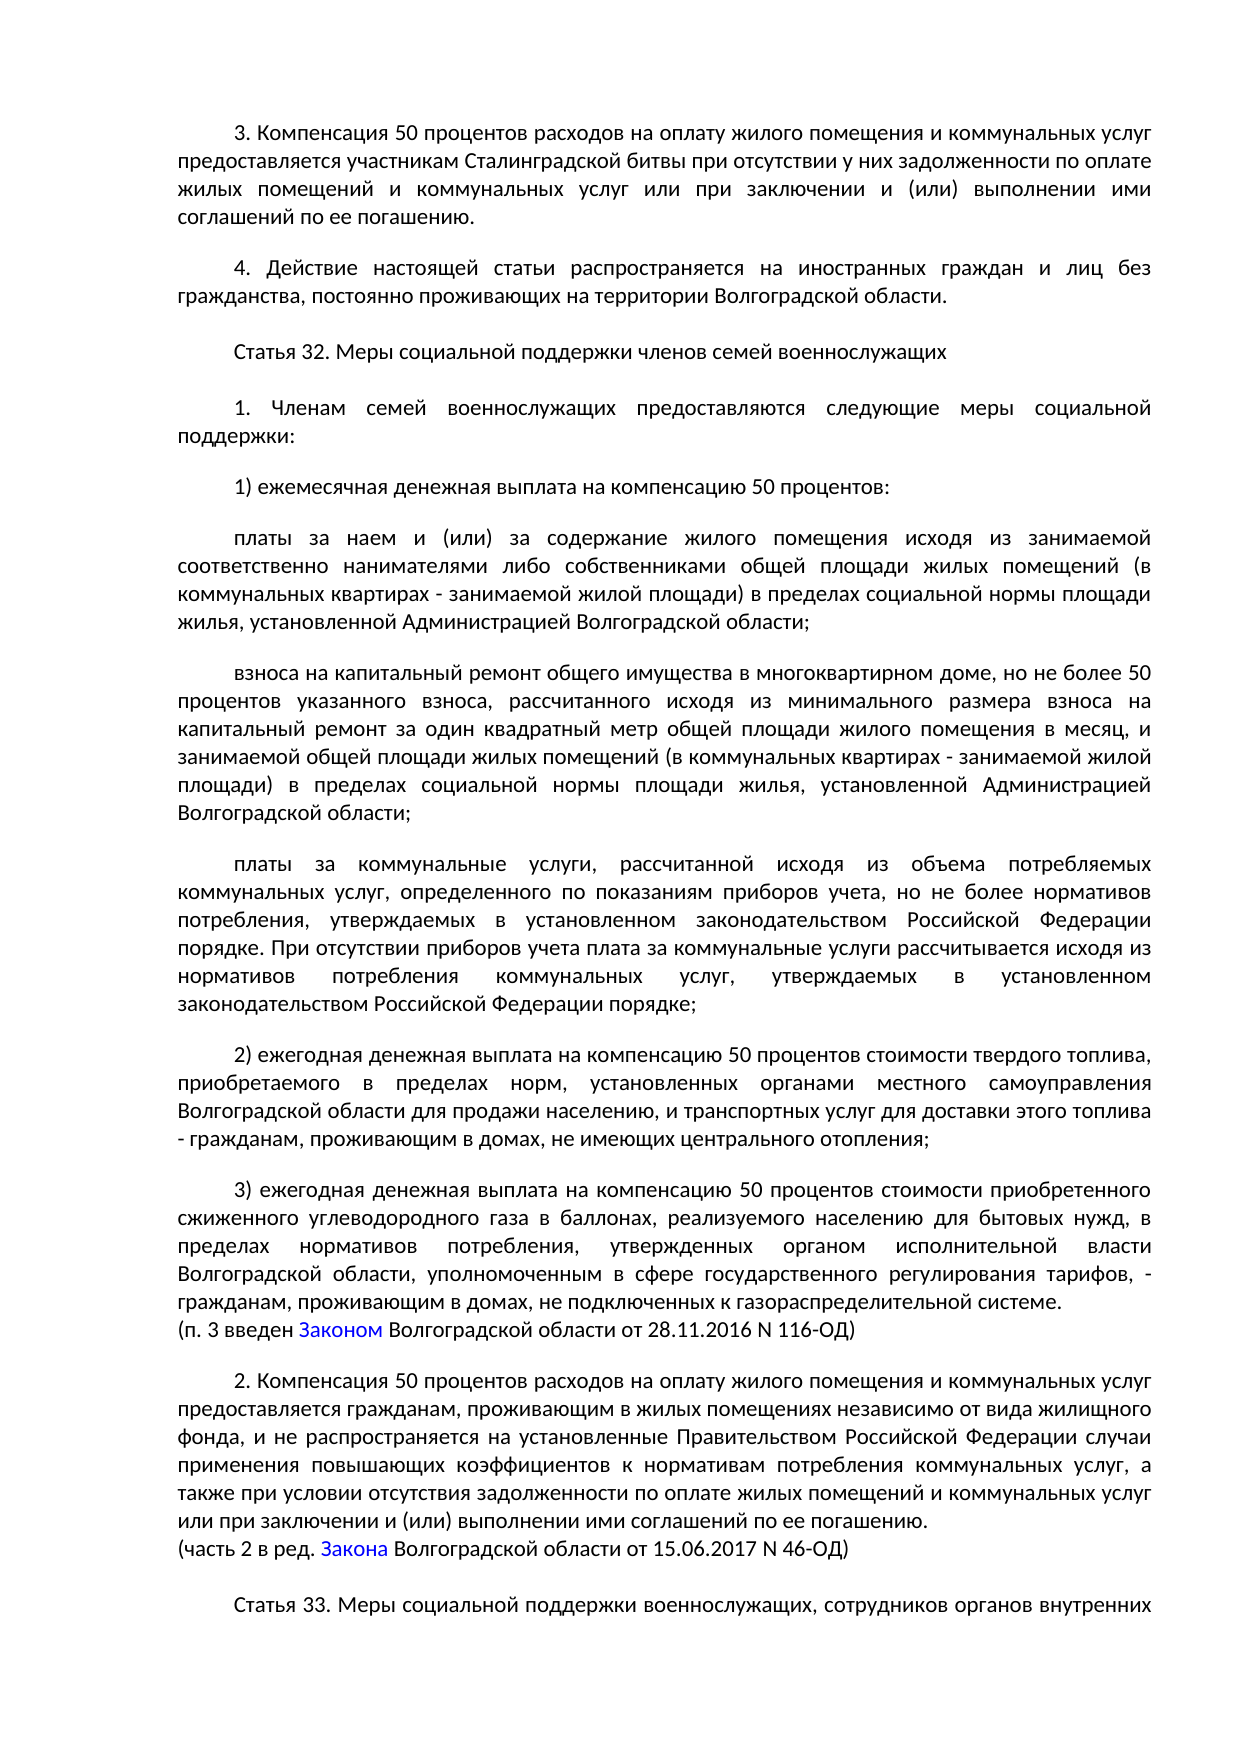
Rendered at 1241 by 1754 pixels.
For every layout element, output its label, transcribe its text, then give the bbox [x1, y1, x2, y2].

text 3. Компенсация 50 процентов расходов на оплату жилого помещения и коммунальных услуг предоставляется участникам Сталинградской битвы при отсутствии у них задолженности по оплате жилых помещений и коммунальных услуг или при заключении и (или) выполнении ими соглашений по ее погашению. [177, 118, 1152, 230]
text 2) ежегодная денежная выплата на компенсацию 50 процентов стоимости твердого топлива, приобретаемого в пределах норм, установленных органами местного самоуправления Волгоградской области для продажи населению, и транспортных услуг для доставки этого топлива - гражданам, проживающим в домах, не имеющих центрального отопления; [177, 1040, 1152, 1152]
text 3) ежегодная денежная выплата на компенсацию 50 процентов стоимости приобретенного сжиженного углеводородного газа в баллонах, реализуемого населению для бытовых нужд, в пределах нормативов потребления, утвержденных органом исполнительной власти Волгоградской области, уполномоченным в сфере государственного регулирования тарифов, - гражданам, проживающим в домах, не подключенных к газораспределительной системе. [177, 1175, 1152, 1315]
text 1. Членам семей военнослужащих предоставляются следующие меры социальной поддержки: [177, 393, 1152, 449]
text (п. 3 введен Законом Волгоградской области от 28.11.2016 N 116-ОД) [177, 1315, 1152, 1343]
text 1) ежемесячная денежная выплата на компенсацию 50 процентов: [177, 472, 1152, 500]
text взноса на капитальный ремонт общего имущества в многоквартирном доме, но не более 50 процентов указанного взноса, рассчитанного исходя из минимального размера взноса на капитальный ремонт за один квадратный метр общей площади жилого помещения в месяц, и занимаемой общей площади жилых помещений (в коммунальных квартирах - занимаемой жилой площади) в пределах социальной нормы площади жилья, установленной Администрацией Волгоградской области; [177, 658, 1152, 826]
text (часть 2 в ред. Закона Волгоградской области от 15.06.2017 N 46-ОД) [177, 1534, 1152, 1562]
text платы за коммунальные услуги, рассчитанной исходя из объема потребляемых коммунальных услуг, определенного по показаниям приборов учета, но не более нормативов потребления, утверждаемых в установленном законодательством Российской Федерации порядке. При отсутствии приборов учета плата за коммунальные услуги рассчитывается исходя из нормативов потребления коммунальных услуг, утверждаемых в установленном законодательством Российской Федерации порядке; [177, 849, 1152, 1017]
text 4. Действие настоящей статьи распространяется на иностранных граждан и лиц без гражданства, постоянно проживающих на территории Волгоградской области. [177, 253, 1152, 309]
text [177, 1590, 1152, 1618]
text Статья 32. Меры социальной поддержки членов семей военнослужащих [177, 337, 1152, 365]
text платы за наем и (или) за содержание жилого помещения исходя из занимаемой соответственно нанимателями либо собственниками общей площади жилых помещений (в коммунальных квартирах - занимаемой жилой площади) в пределах социальной нормы площади жилья, установленной Администрацией Волгоградской области; [177, 523, 1152, 635]
text 2. Компенсация 50 процентов расходов на оплату жилого помещения и коммунальных услуг предоставляется гражданам, проживающим в жилых помещениях независимо от вида жилищного фонда, и не распространяется на установленные Правительством Российской Федерации случаи применения повышающих коэффициентов к нормативам потребления коммунальных услуг, а также при условии отсутствия задолженности по оплате жилых помещений и коммунальных услуг или при заключении и (или) выполнении ими соглашений по ее погашению. [177, 1366, 1152, 1534]
